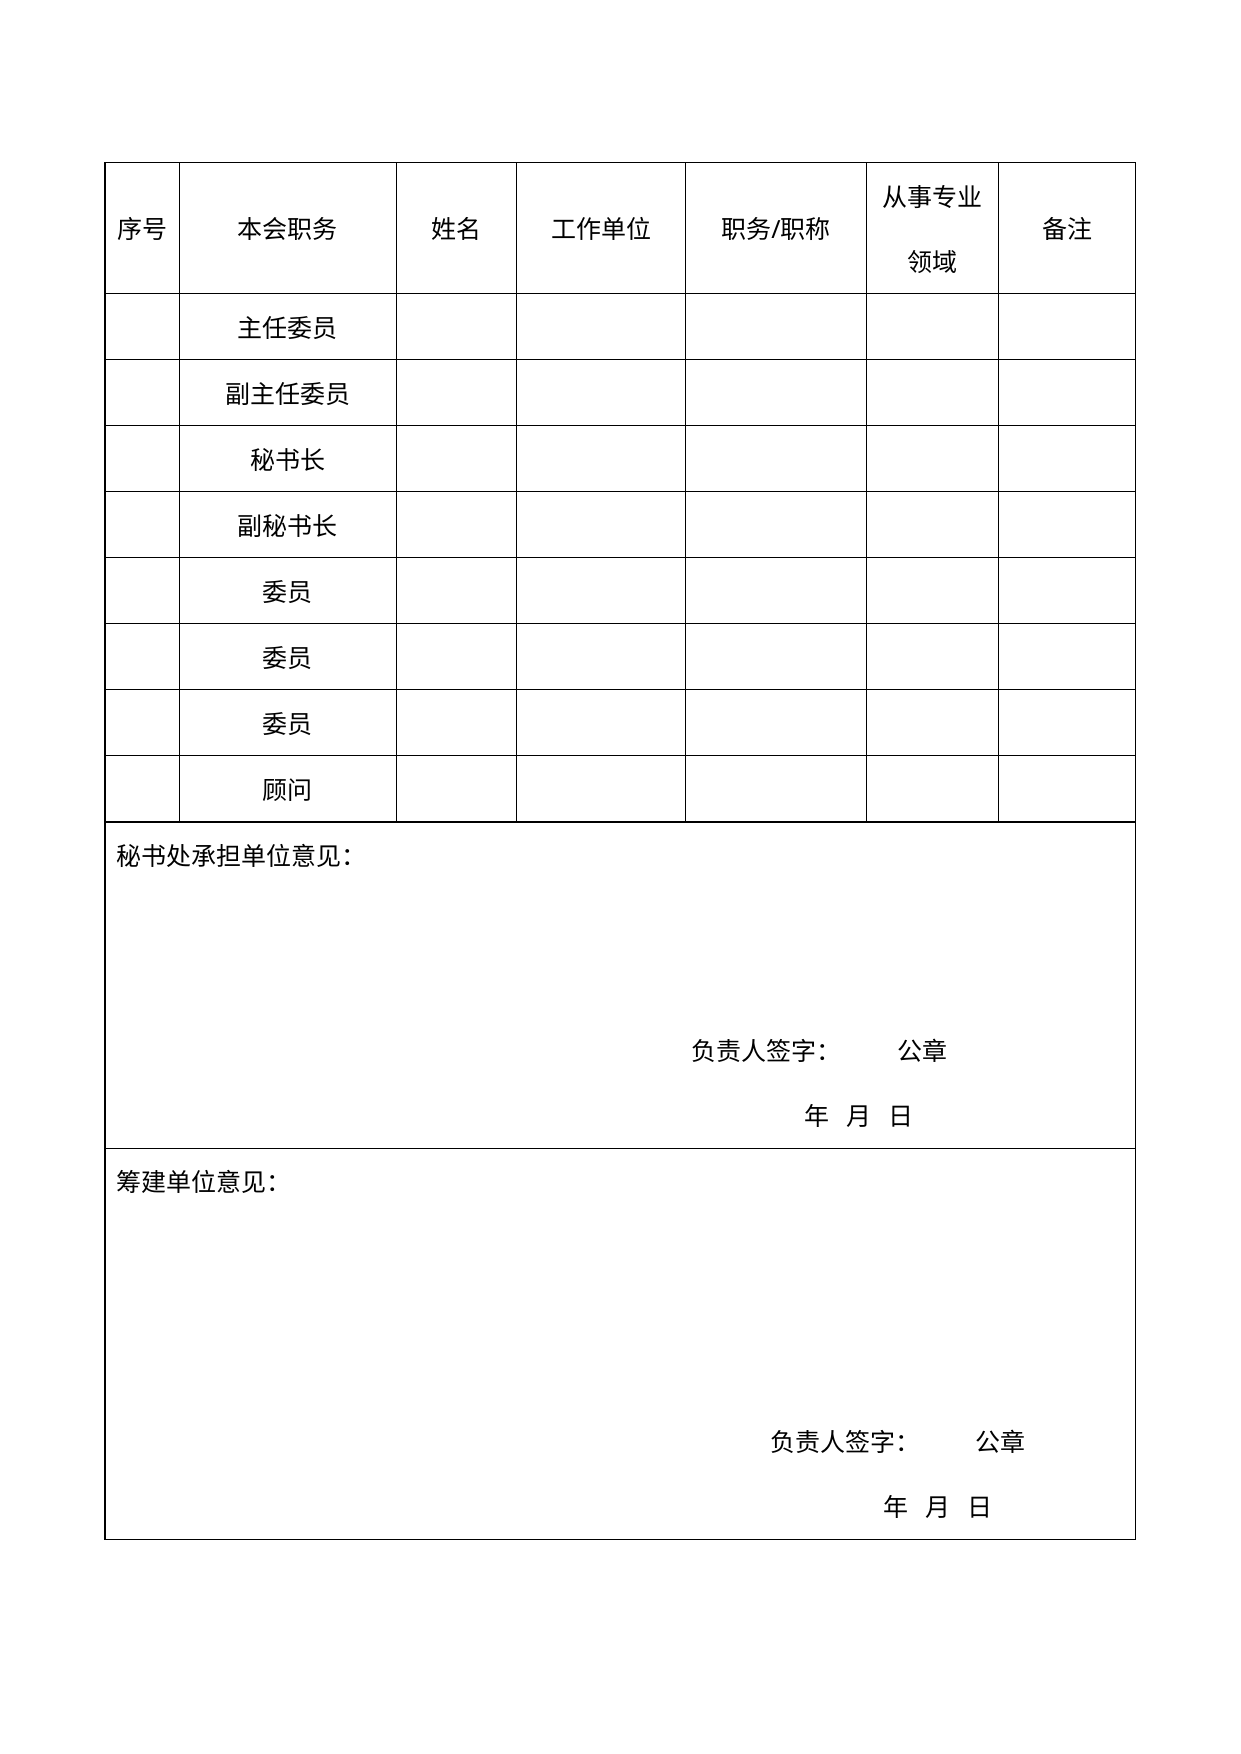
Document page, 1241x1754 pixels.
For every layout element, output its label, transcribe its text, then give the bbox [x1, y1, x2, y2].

table_cell [867, 294, 998, 359]
table_cell 姓名 [397, 163, 516, 293]
table_cell [397, 360, 516, 425]
table_cell [517, 690, 685, 755]
table_cell [397, 426, 516, 491]
table_cell [397, 690, 516, 755]
table_cell [686, 558, 866, 623]
table_cell [686, 426, 866, 491]
table_cell [686, 294, 866, 359]
table_cell 副主任委员 [180, 360, 396, 425]
table_cell [517, 360, 685, 425]
table_cell 主任委员 [180, 294, 396, 359]
table_cell [999, 558, 1135, 623]
table_cell [517, 624, 685, 689]
table_cell [867, 492, 998, 557]
table_cell [686, 492, 866, 557]
table_cell [867, 360, 998, 425]
table_cell [867, 756, 998, 821]
table_cell [686, 756, 866, 821]
table_cell [686, 624, 866, 689]
table_cell 委员 [180, 690, 396, 755]
table_cell 从事专业领域 [867, 163, 998, 293]
table_cell 秘书处承担单位意见： 负责人签字： 公章 年 月 日 [106, 823, 1135, 1147]
table_cell [999, 294, 1135, 359]
table_cell 副秘书长 [180, 492, 396, 557]
table_cell [106, 756, 179, 821]
table_cell 工作单位 [517, 163, 685, 293]
table_cell 序号 [106, 163, 179, 293]
table_cell [517, 492, 685, 557]
table_cell 本会职务 [180, 163, 396, 293]
table_cell [106, 360, 179, 425]
table_cell [999, 756, 1135, 821]
table_cell 委员 [180, 558, 396, 623]
table_cell [397, 558, 516, 623]
table_cell [517, 294, 685, 359]
table_cell [397, 492, 516, 557]
table_cell 秘书长 [180, 426, 396, 491]
table_cell [106, 492, 179, 557]
table_cell [999, 492, 1135, 557]
table_cell [397, 756, 516, 821]
table_cell [106, 624, 179, 689]
table_cell [106, 558, 179, 623]
table_cell 顾问 [180, 756, 396, 821]
table_cell [999, 426, 1135, 491]
table_cell [867, 426, 998, 491]
table_cell [106, 426, 179, 491]
table_cell [517, 426, 685, 491]
table_cell [106, 294, 179, 359]
table_cell [397, 294, 516, 359]
table_cell [867, 624, 998, 689]
table_cell [999, 624, 1135, 689]
table_cell [517, 558, 685, 623]
table_cell 备注 [999, 163, 1135, 293]
table_cell [999, 690, 1135, 755]
table_cell [397, 624, 516, 689]
table_cell 筹建单位意见： 负责人签字： 公章 年 月 日 [106, 1149, 1135, 1538]
table_cell [517, 756, 685, 821]
table_cell 委员 [180, 624, 396, 689]
table_cell [686, 360, 866, 425]
table_cell 职务/职称 [686, 163, 866, 293]
table_cell [106, 690, 179, 755]
table_cell [686, 690, 866, 755]
table_cell [999, 360, 1135, 425]
table_cell [867, 690, 998, 755]
table_cell [867, 558, 998, 623]
